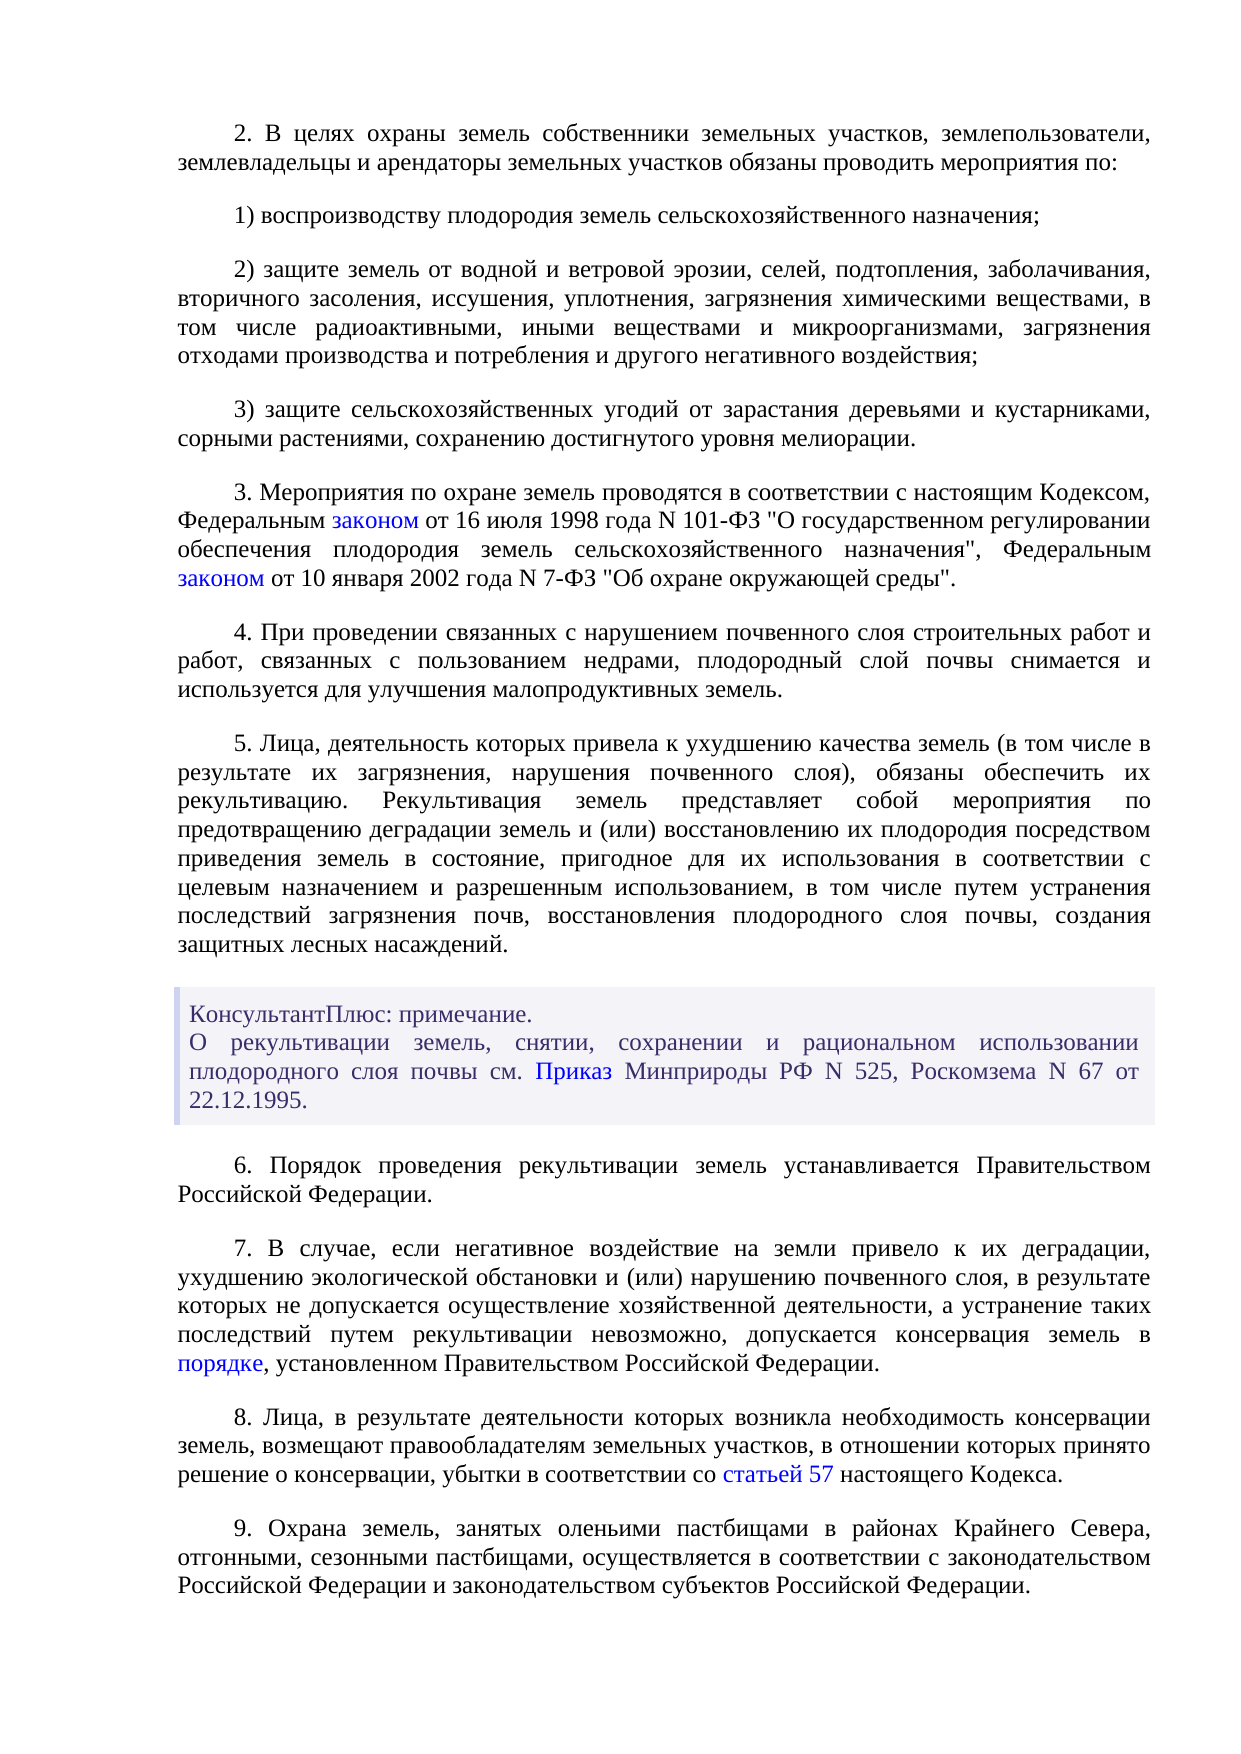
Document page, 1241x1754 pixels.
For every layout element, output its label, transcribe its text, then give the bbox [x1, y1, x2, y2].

text 8. Лица, в результате деятельности которых возникла необходимость консервации земель, возмещают правообладателям земельных участков, в отношении которых принято решение о консервации, убытки в соответствии со статьей 57 настоящего Кодекса. [177, 1402, 1152, 1488]
text 3. Мероприятия по охране земель проводятся в соответствии с настоящим Кодексом, Федеральным законом от 16 июля 1998 года N 101-ФЗ "О государственном регулировании обеспечения плодородия земель сельскохозяйственного назначения", Федеральным законом от 10 января 2002 года N 7-ФЗ "Об охране окружающей среды". [177, 477, 1152, 592]
text 9. Охрана земель, занятых оленьими пастбищами в районах Крайнего Севера, отгонными, сезонными пастбищами, осуществляется в соответствии с законодательством Российской Федерации и законодательством субъектов Российской Федерации. [177, 1513, 1152, 1599]
text 5. Лица, деятельность которых привела к ухудшению качества земель (в том числе в результате их загрязнения, нарушения почвенного слоя), обязаны обеспечить их рекультивацию. Рекультивация земель представляет собой мероприятия по предотвращению деградации земель и (или) восстановлению их плодородия посредством приведения земель в состояние, пригодное для их использования в соответствии с целевым назначением и разрешенным использованием, в том числе путем устранения последствий загрязнения почв, восстановления плодородного слоя почвы, создания защитных лесных насаждений. [177, 728, 1152, 958]
text 1) воспроизводству плодородия земель сельскохозяйственного назначения; [177, 201, 1152, 229]
text 7. В случае, если негативное воздействие на земли привело к их деградации, ухудшению экологической обстановки и (или) нарушению почвенного слоя, в результате которых не допускается осуществление хозяйственной деятельности, а устранение таких последствий путем рекультивации невозможно, допускается консервация земель в порядке, установленном Правительством Российской Федерации. [177, 1233, 1152, 1377]
text 3) защите сельскохозяйственных угодий от зарастания деревьями и кустарниками, сорными растениями, сохранению достигнутого уровня мелиорации. [177, 394, 1152, 452]
text 2. В целях охраны земель собственники земельных участков, землепользователи, землевладельцы и арендаторы земельных участков обязаны проводить мероприятия по: [177, 118, 1152, 176]
text 6. Порядок проведения рекультивации земель устанавливается Правительством Российской Федерации. [177, 1150, 1152, 1208]
text 4. При проведении связанных с нарушением почвенного слоя строительных работ и работ, связанных с пользованием недрами, плодородный слой почвы снимается и используется для улучшения малопродуктивных земель. [177, 617, 1152, 703]
text 2) защите земель от водной и ветровой эрозии, селей, подтопления, заболачивания, вторичного засоления, иссушения, уплотнения, загрязнения химическими веществами, в том числе радиоактивными, иными веществами и микроорганизмами, загрязнения отходами производства и потребления и другого негативного воздействия; [177, 254, 1152, 369]
table_header КонсультантПлюс: примечание. О рекультивации земель, снятии, сохранении и рациональном использовании плодородного слоя почвы см. Приказ Минприроды РФ N 525, Роскомзема N 67 от 22.12.1995. [180, 987, 1149, 1125]
